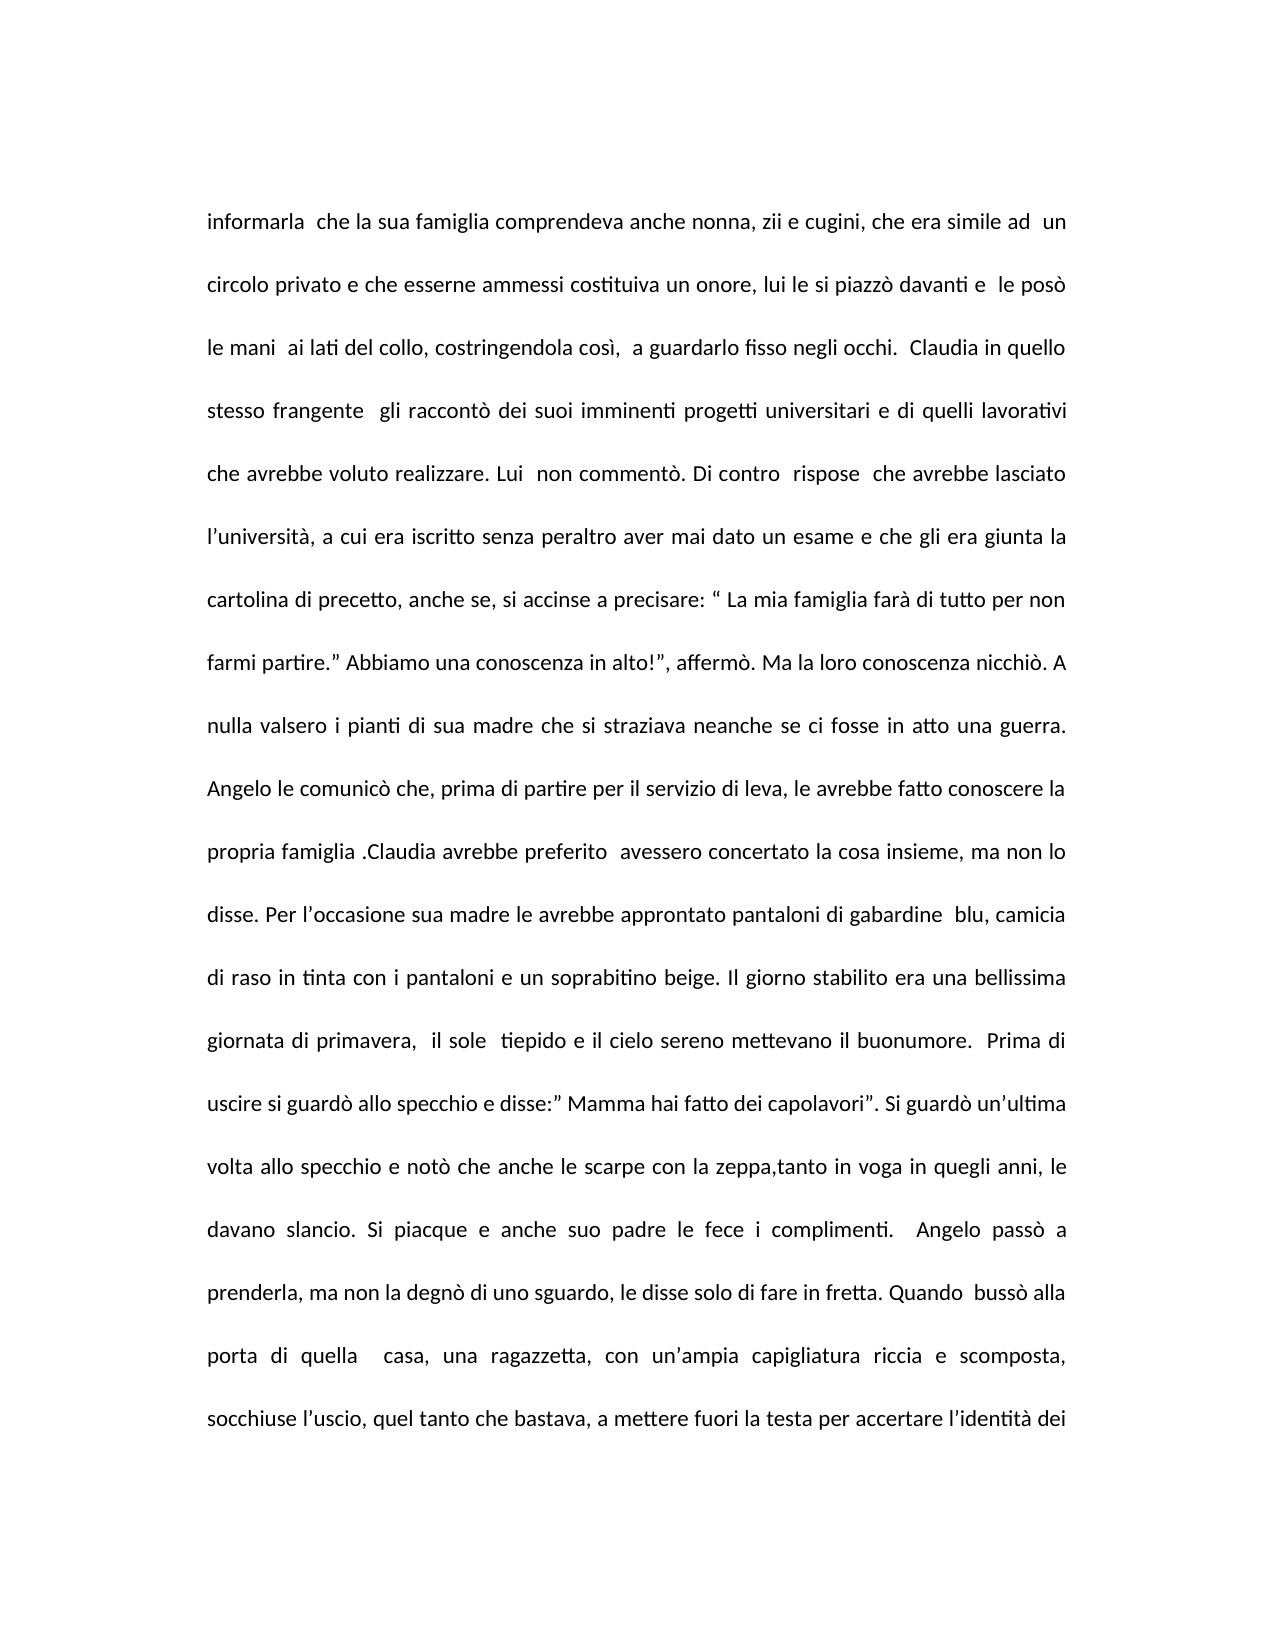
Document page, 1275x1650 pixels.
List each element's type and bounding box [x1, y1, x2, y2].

text [207, 207, 1068, 1432]
